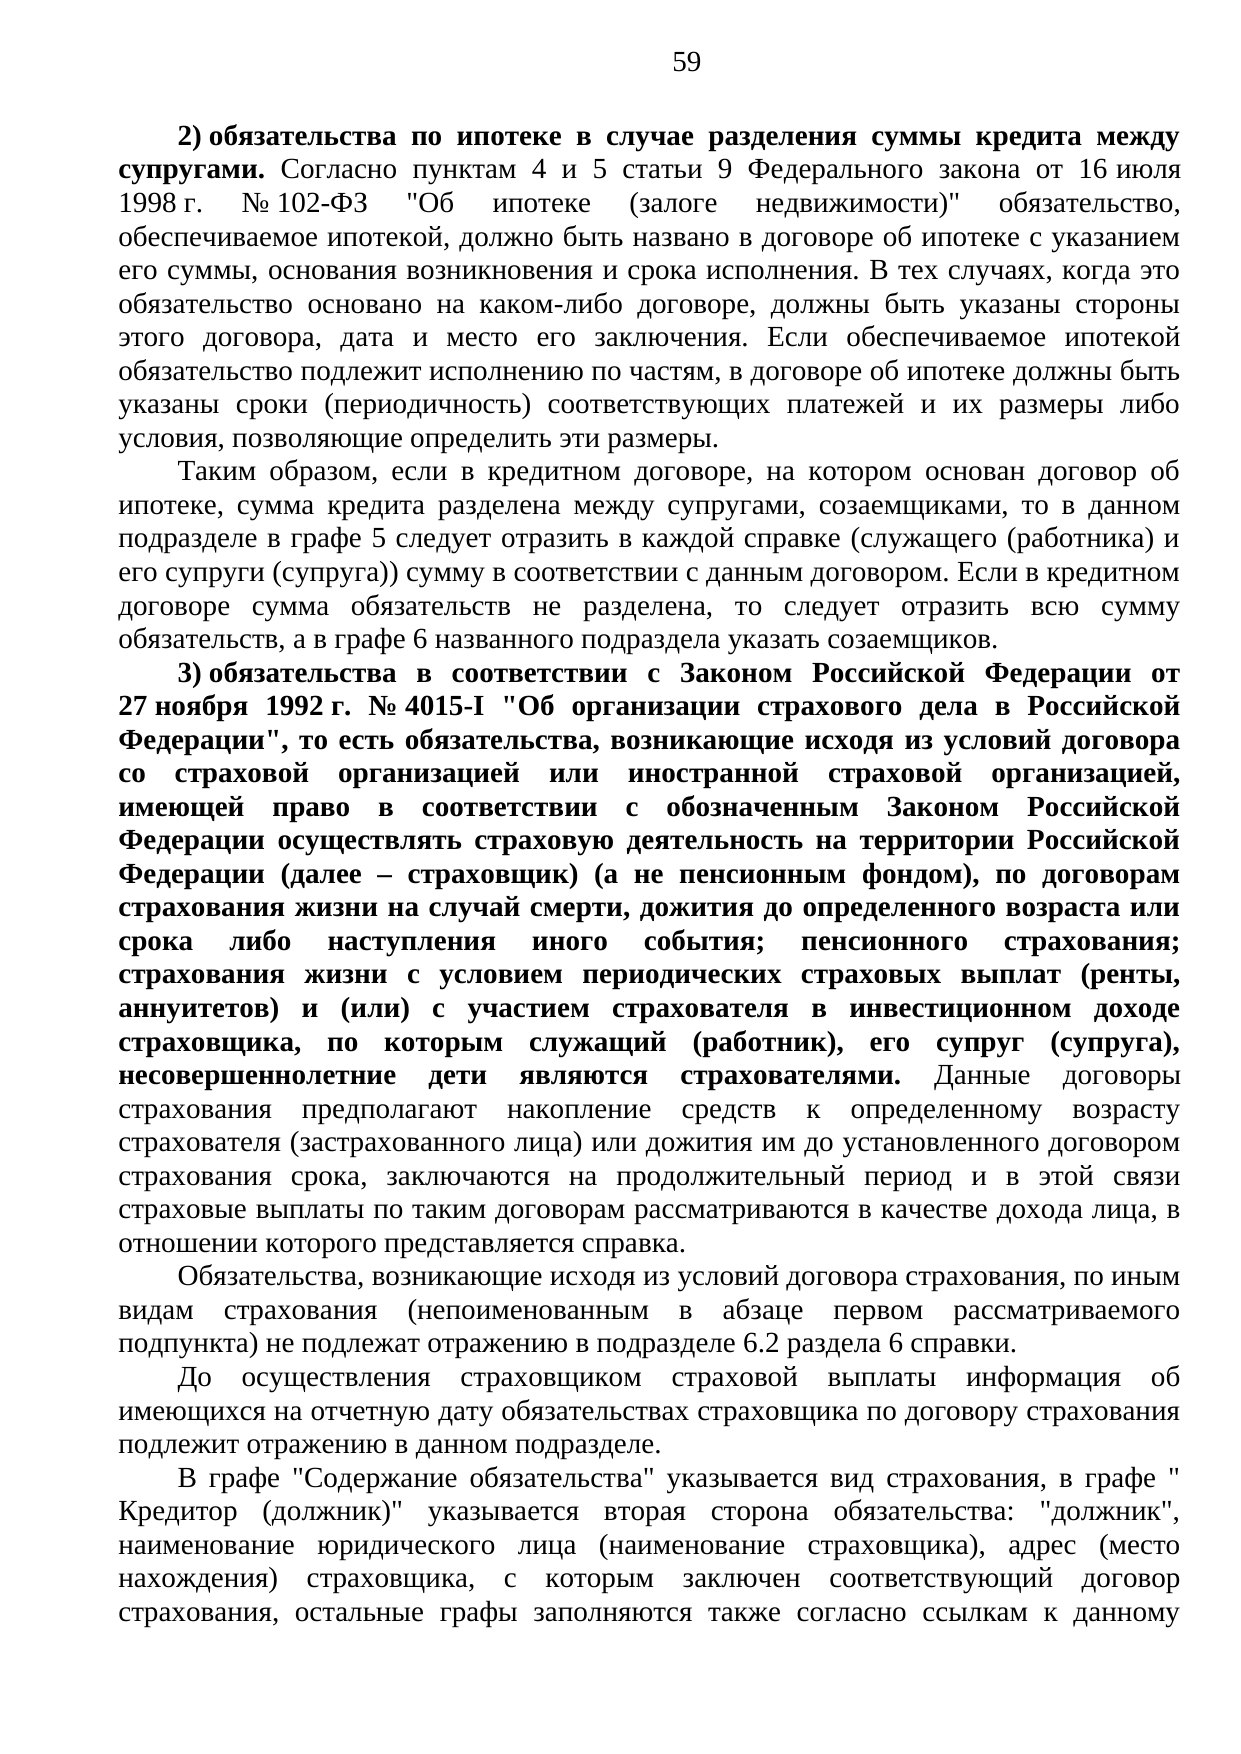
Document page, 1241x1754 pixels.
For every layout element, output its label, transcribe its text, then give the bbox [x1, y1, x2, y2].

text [118, 1460, 1181, 1627]
text 2) обязательства по ипотеке в случае разделения суммы кредита между супругами. Согласно пунктам 4 и 5 статьи 9 Федерального закона от 16 июля 1998 г. № 102-ФЗ "Об ипотеке (залоге недвижимости)" обязательство, обеспечиваемое ипотекой, должно быть названо в договоре об ипотеке с указанием его суммы, основания возникновения и срока исполнения. В тех случаях, когда это обязательство основано на каком-либо договоре, должны быть указаны стороны этого договора, дата и место его заключения. Если обеспечиваемое ипотекой обязательство подлежит исполнению по частям, в договоре об ипотеке должны быть указаны сроки (периодичность) соответствующих платежей и их размеры либо условия, позволяющие определить эти размеры. [118, 118, 1181, 453]
text До осуществления страховщиком страховой выплаты информация об имеющихся на отчетную дату обязательствах страховщика по договору страхования подлежит отражению в данном подразделе. [118, 1359, 1181, 1460]
text 3) обязательства в соответствии с Законом Российской Федерации от 27 ноября 1992 г. № 4015-I "Об организации страхового дела в Российской Федерации", то есть обязательства, возникающие исходя из условий договора со страховой организацией или иностранной страховой организацией, имеющей право в соответствии с обозначенным Законом Российской Федерации осуществлять страховую деятельность на территории Российской Федерации (далее – страховщик) (а не пенсионным фондом), по договорам страхования жизни на случай смерти, дожития до определенного возраста или срока либо наступления иного события; пенсионного страхования; страхования жизни с условием периодических страховых выплат (ренты, аннуитетов) и (или) с участием страхователя в инвестиционном доходе страховщика, по которым служащий (работник), его супруг (супруга), несовершеннолетние дети являются страхователями. Данные договоры страхования предполагают накопление средств к определенному возрасту страхователя (застрахованного лица) или дожития им до установленного договором страхования срока, заключаются на продолжительный период и в этой связи страховые выплаты по таким договорам рассматриваются в качестве дохода лица, в отношении которого представляется справка. [118, 655, 1181, 1258]
text Обязательства, возникающие исходя из условий договора страхования, по иным видам страхования (непоименованным в абзаце первом рассматриваемого подпункта) не подлежат отражению в подразделе 6.2 раздела 6 справки. [118, 1258, 1181, 1359]
list Таким образом, если в кредитном договоре, на котором основан договор об ипотеке, сумма кредита разделена между супругами, созаемщиками, то в данном подразделе в графе 5 следует отразить в каждой справке (служащего (работника) и его супруги (супруга)) сумму в соответствии с данным договором. Если в кредитном договоре сумма обязательств не разделена, то следует отразить всю сумму обязательств, а в графе 6 названного подраздела указать созаемщиков. [118, 453, 1181, 655]
